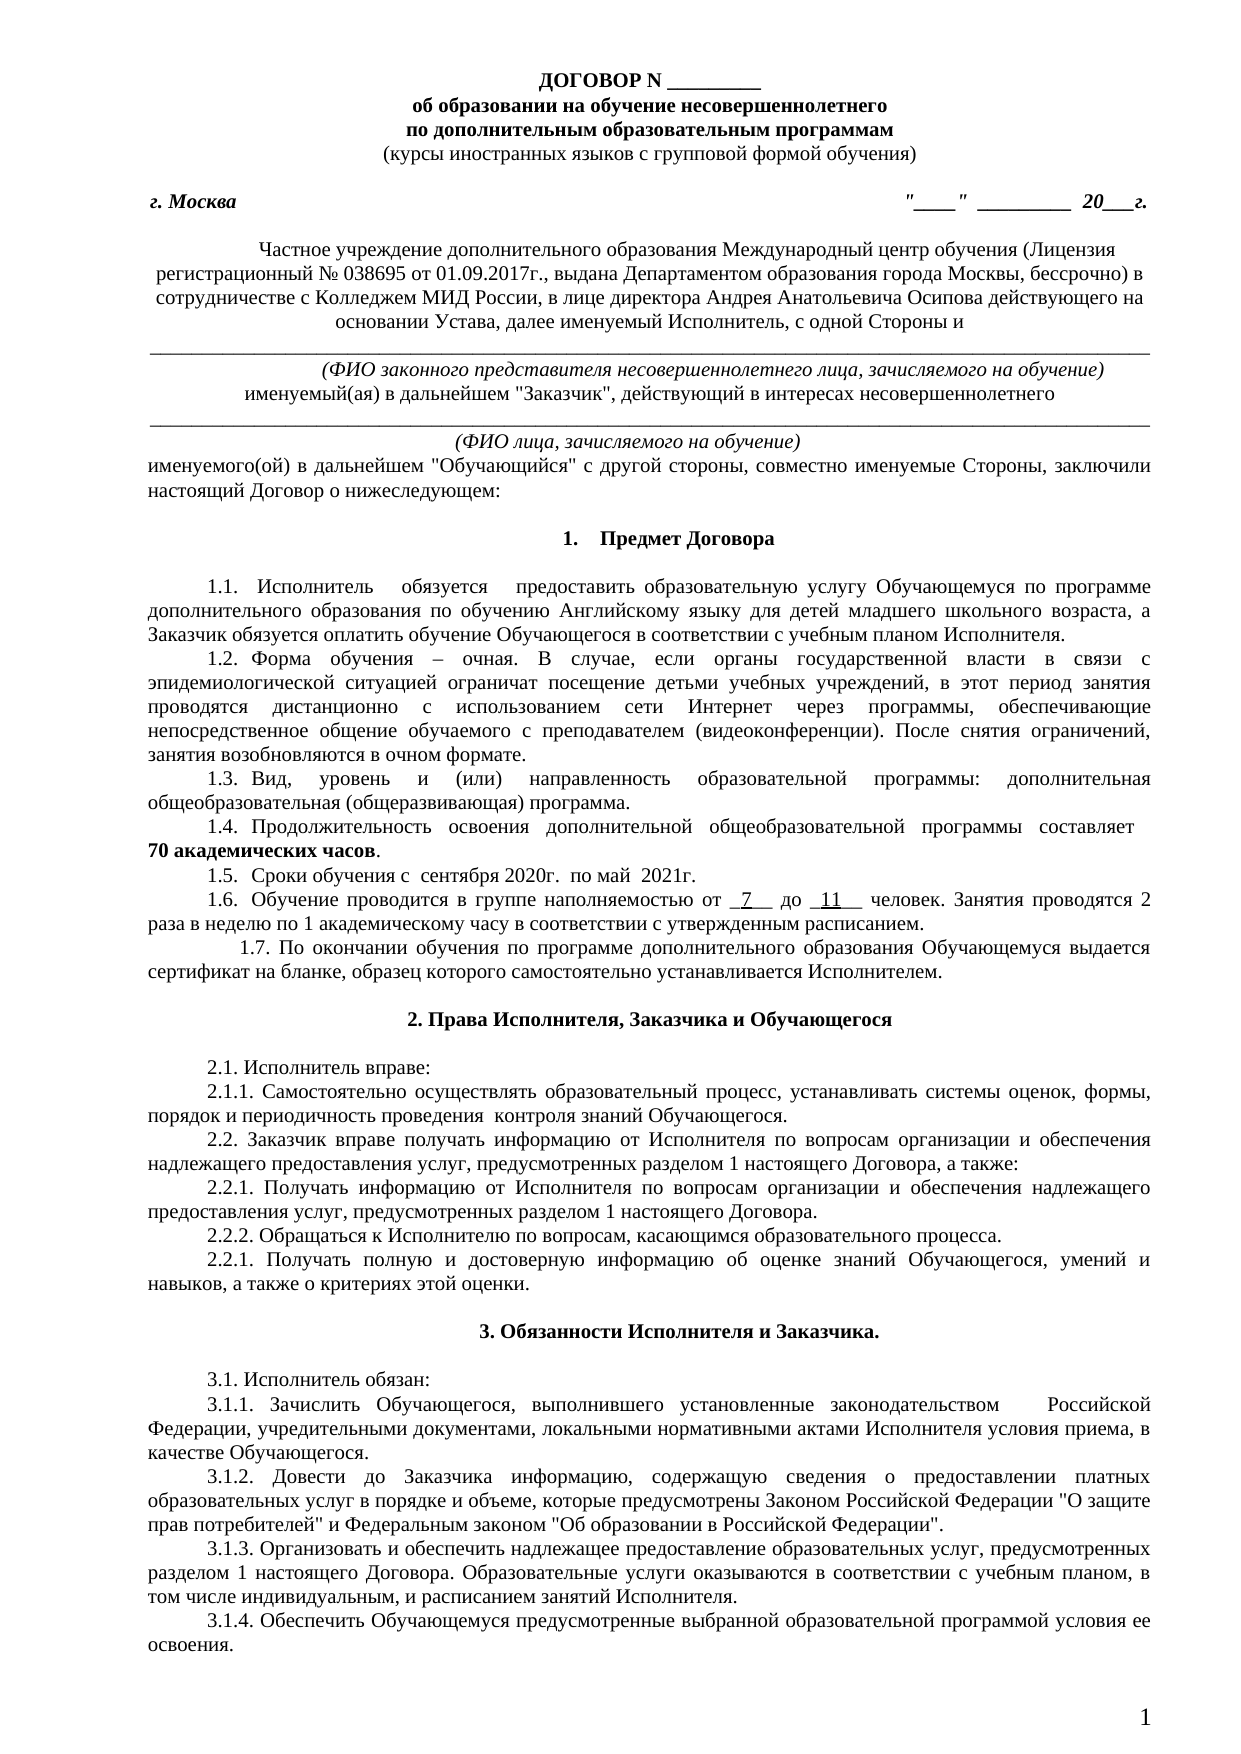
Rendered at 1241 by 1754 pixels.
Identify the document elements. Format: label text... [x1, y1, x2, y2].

text по дополнительным образовательным программам [148, 117, 1152, 141]
list Вид, уровень и (или) направленность образовательной программы: дополнительная общеобразовательная (общеразвивающая) программа. [148, 766, 1152, 814]
text (ФИО лица, зачисляемого на обучение) [148, 429, 1152, 453]
text г. Москва "" 20г. [148, 189, 1152, 213]
list Обучение проводится в группе наполняемостью от _7__ до _11__ человек. Занятия проводятся 2 раза в неделю по 1 академическому часу в соответствии с утвержденным расписанием. [148, 887, 1152, 935]
list Форма обучения – очная. В случае, если органы государственной власти в связи с эпидемиологической ситуацией ограничат посещение детьми учебных учреждений, в этот период занятия проводятся дистанционно с использованием сети Интернет через программы, обеспечивающие непосредственное общение обучаемого с преподавателем (видеоконференции). После снятия ограничений, занятия возобновляются в очном формате. [148, 646, 1152, 766]
text именуемый(ая) в дальнейшем "Заказчик", действующий в интересах несовершеннолетнего [148, 381, 1152, 429]
text 2.2.2. Обращаться к Исполнителю по вопросам, касающимся образовательного процесса. [148, 1223, 1152, 1247]
list Сроки обучения с сентября 2020г. по май 2021г. [148, 862, 1152, 887]
list Предмет Договора [185, 526, 1152, 550]
text 2.2.1. Получать полную и достоверную информацию об оценке знаний Обучающегося, умений и навыков, а также о критериях этой оценки. [148, 1247, 1152, 1295]
text 2.1. Исполнитель вправе: [148, 1054, 1152, 1079]
text именуемого(ой) в дальнейшем "Обучающийся" с другой стороны, совместно именуемые Стороны, заключили настоящий Договор о нижеследующем: [148, 453, 1152, 502]
text 2. Права Исполнителя, Заказчика и Обучающегося [148, 1006, 1152, 1031]
text 3.1.3. Организовать и обеспечить надлежащее предоставление образовательных услуг, предусмотренных разделом 1 настоящего Договора. Образовательные услуги оказываются в соответствии с учебным планом, в том числе индивидуальным, и расписанием занятий Исполнителя. [148, 1536, 1152, 1608]
text 2.2. Заказчик вправе получать информацию от Исполнителя по вопросам организации и обеспечения надлежащего предоставления услуг, предусмотренных разделом 1 настоящего Договора, а также: [148, 1127, 1152, 1175]
text 3.1. Исполнитель обязан: [148, 1367, 1152, 1391]
list Продолжительность освоения дополнительной общеобразовательной программы составляет 70 академических часов. [148, 814, 1152, 862]
text (ФИО законного представителя несовершеннолетнего лица, зачисляемого на обучение) [148, 357, 1152, 381]
text 1.1. Исполнитель обязуется предоставить образовательную услугу Обучающемуся по программе дополнительного образования по обучению Английскому языку для детей младшего школьного возраста, а Заказчик обязуется оплатить обучение Обучающегося в соответствии с учебным планом Исполнителя. [148, 574, 1152, 646]
text 1.7. По окончании обучения по программе дополнительного образования Обучающемуся выдается сертификат на бланке, образец которого самостоятельно устанавливается Исполнителем. [148, 935, 1152, 983]
text ДОГОВОР N [148, 68, 1152, 92]
text 2.1.1. Самостоятельно осуществлять образовательный процесс, устанавливать системы оценок, формы, порядок и периодичность проведения контроля знаний Обучающегося. [148, 1079, 1152, 1127]
text Частное учреждение дополнительного образования Международный центр обучения (Лицензия регистрационный № 038695 от 01.09.2017г., выдана Департаментом образования города Москвы, бессрочно) в сотрудничестве с Колледжем МИД России, в лице директора Андрея Анатольевича Осипова действующего на основании Устава, далее именуемый Исполнитель, с одной Стороны и [148, 237, 1152, 357]
text об образовании на обучение несовершеннолетнего [148, 92, 1152, 117]
text 3.1.1. Зачислить Обучающегося, выполнившего установленные законодательством Российской Федерации, учредительными документами, локальными нормативными актами Исполнителя условия приема, в качестве Обучающегося. [148, 1391, 1152, 1464]
text (курсы иностранных языков с групповой формой обучения) [148, 141, 1152, 165]
text 3.1.2. Довести до Заказчика информацию, содержащую сведения о предоставлении платных образовательных услуг в порядке и объеме, которые предусмотрены Законом Российской Федерации "О защите прав потребителей" и Федеральным законом "Об образовании в Российской Федерации". [148, 1464, 1152, 1536]
text 2.2.1. Получать информацию от Исполнителя по вопросам организации и обеспечения надлежащего предоставления услуг, предусмотренных разделом 1 настоящего Договора. [148, 1175, 1152, 1223]
text 3.1.4. Обеспечить Обучающемуся предусмотренные выбранной образовательной программой условия ее освоения. [148, 1608, 1152, 1656]
text 3. Обязанности Исполнителя и Заказчика. [148, 1319, 1152, 1343]
